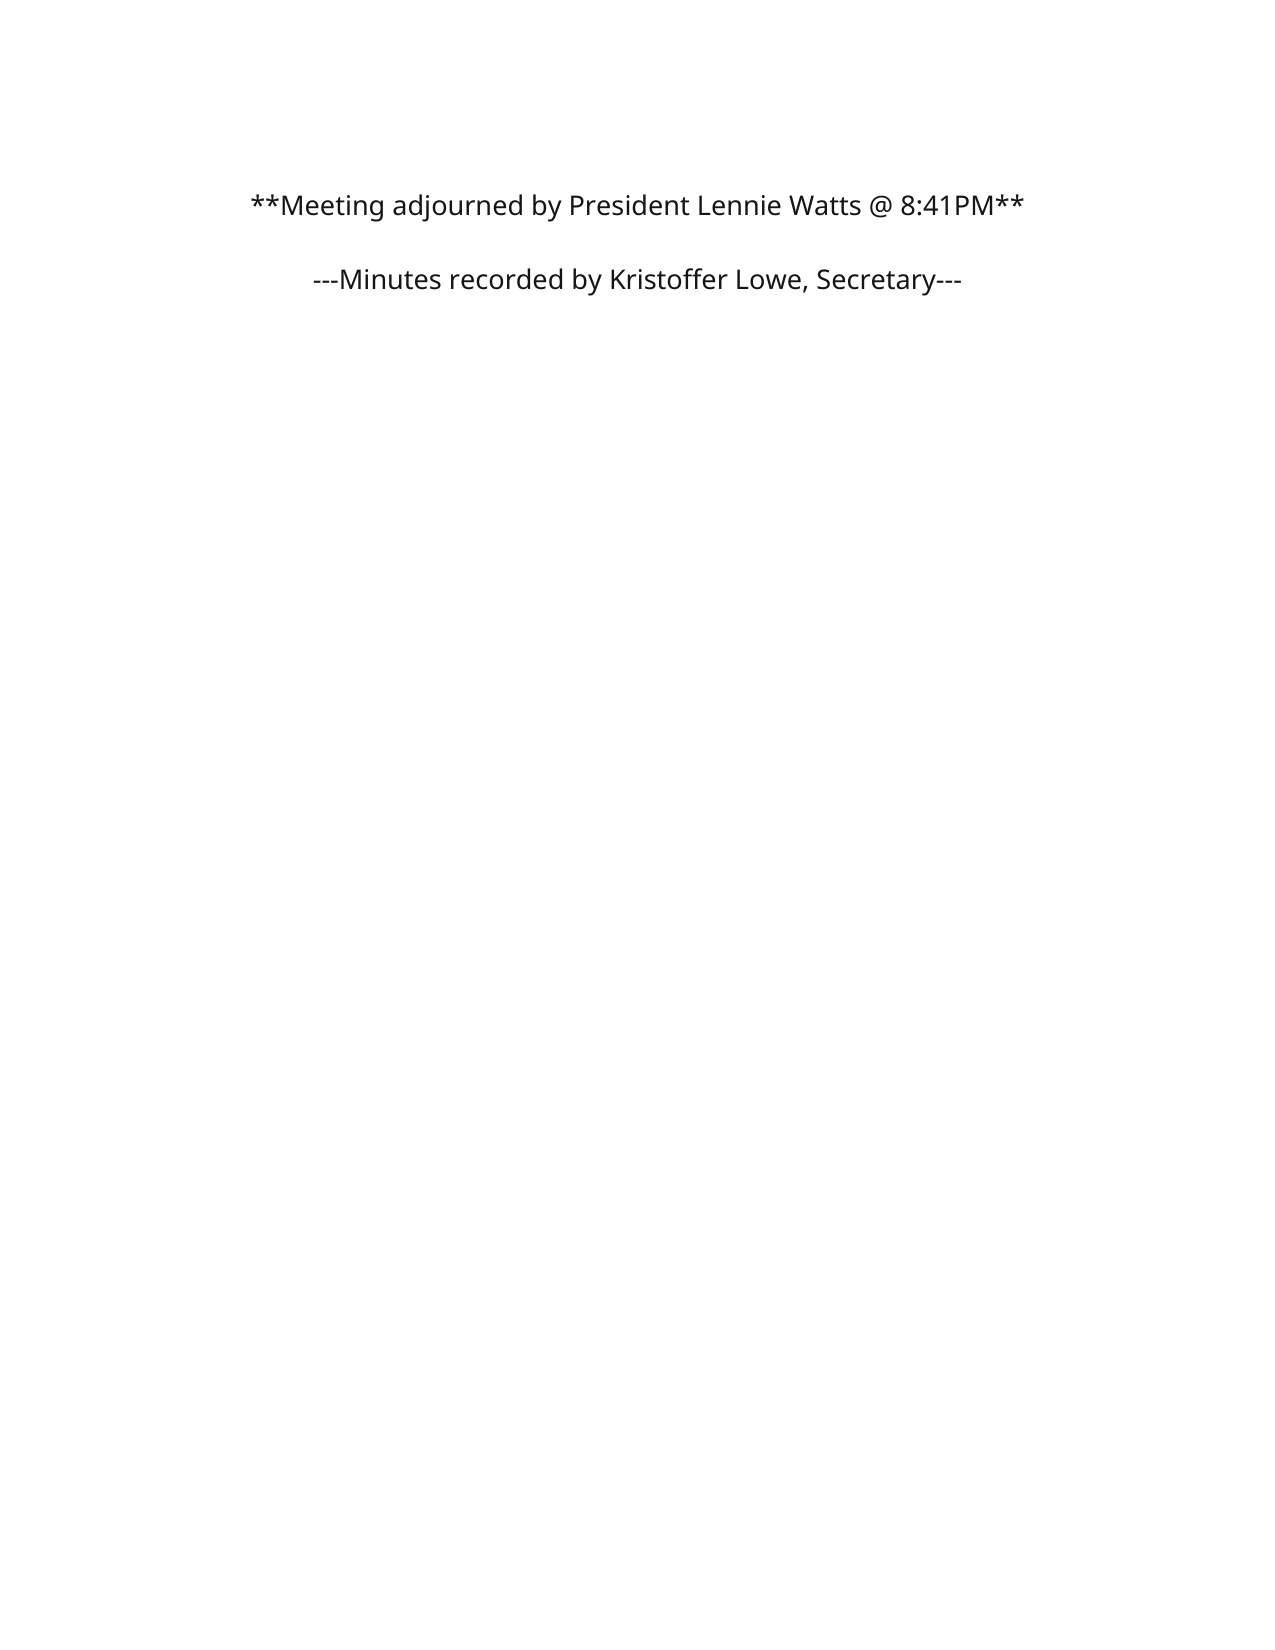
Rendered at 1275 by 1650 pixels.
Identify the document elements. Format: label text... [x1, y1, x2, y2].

text **Meeting adjourned by President Lennie Watts @ 8:41PM** [187, 187, 1087, 224]
text ---Minutes recorded by Kristoffer Lowe, Secretary--- [187, 261, 1087, 297]
